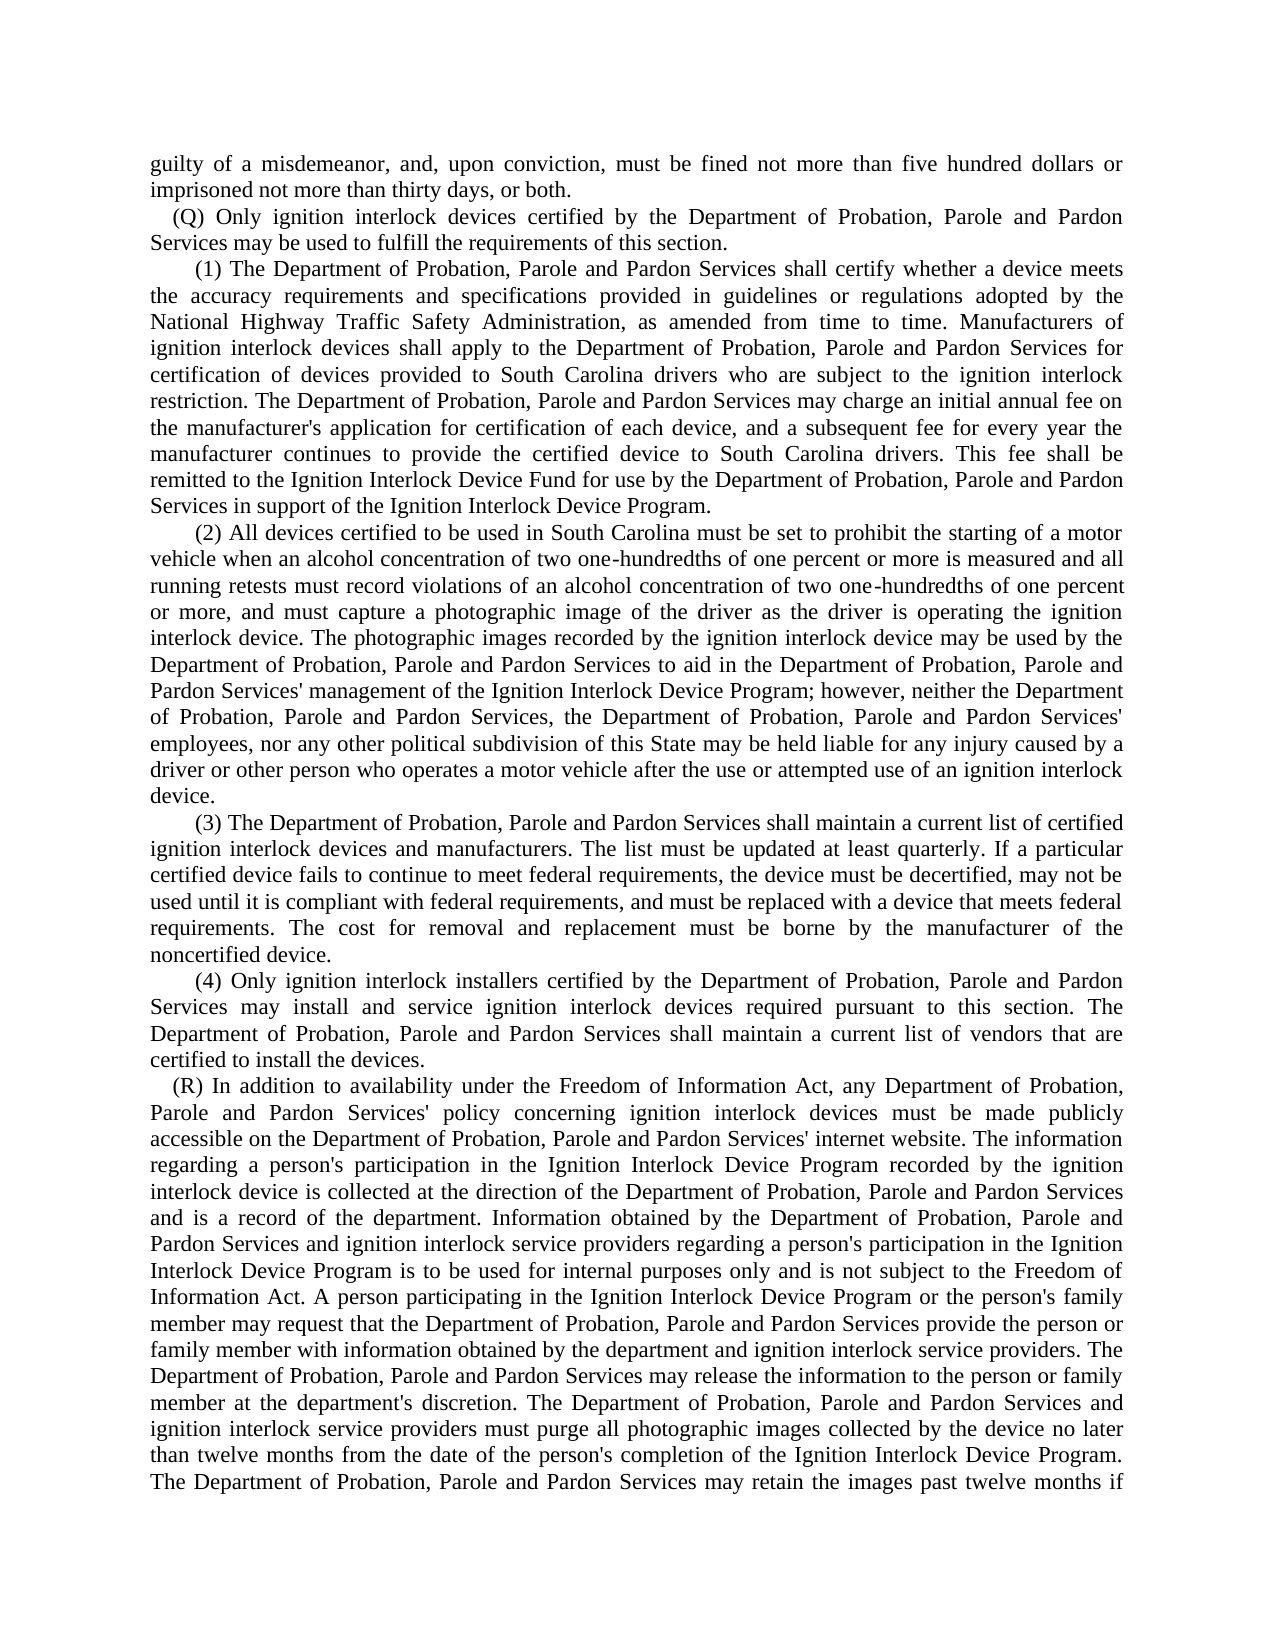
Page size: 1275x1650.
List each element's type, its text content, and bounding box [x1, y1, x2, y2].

text (2) All devices certified to be used in South Carolina must be set to prohibit the starting of a motor vehicle when an alcohol concentration of two one-hundredths of one percent or more is measured and all running retests must record violations of an alcohol concentration of two one-hundredths of one percent or more, and must capture a photographic image of the driver as the driver is operating the ignition interlock device. The photographic images recorded by the ignition interlock device may be used by the Department of Probation, Parole and Pardon Services to aid in the Department of Probation, Parole and Pardon Services' management of the Ignition Interlock Device Program; however, neither the Department of Probation, Parole and Pardon Services, the Department of Probation, Parole and Pardon Services' employees, nor any other political subdivision of this State may be held liable for any injury caused by a driver or other person who operates a motor vehicle after the use or attempted use of an ignition interlock device. [150, 519, 1125, 809]
text (1) The Department of Probation, Parole and Pardon Services shall certify whether a device meets the accuracy requirements and specifications provided in guidelines or regulations adopted by the National Highway Traffic Safety Administration, as amended from time to time. Manufacturers of ignition interlock devices shall apply to the Department of Probation, Parole and Pardon Services for certification of devices provided to South Carolina drivers who are subject to the ignition interlock restriction. The Department of Probation, Parole and Pardon Services may charge an initial annual fee on the manufacturer's application for certification of each device, and a subsequent fee for every year the manufacturer continues to provide the certified device to South Carolina drivers. This fee shall be remitted to the Ignition Interlock Device Fund for use by the Department of Probation, Parole and Pardon Services in support of the Ignition Interlock Device Program. [150, 255, 1125, 519]
text (4) Only ignition interlock installers certified by the Department of Probation, Parole and Pardon Services may install and service ignition interlock devices required pursuant to this section. The Department of Probation, Parole and Pardon Services shall maintain a current list of vendors that are certified to install the devices. [150, 967, 1125, 1072]
text (3) The Department of Probation, Parole and Pardon Services shall maintain a current list of certified ignition interlock devices and manufacturers. The list must be updated at least quarterly. If a particular certified device fails to continue to meet federal requirements, the device must be decertified, may not be used until it is compliant with federal requirements, and must be replaced with a device that meets federal requirements. The cost for removal and replacement must be borne by the manufacturer of the noncertified device. [150, 809, 1125, 967]
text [150, 1072, 1125, 1494]
text (Q) Only ignition interlock devices certified by the Department of Probation, Parole and Pardon Services may be used to fulfill the requirements of this section. [150, 203, 1125, 255]
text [150, 150, 1125, 203]
